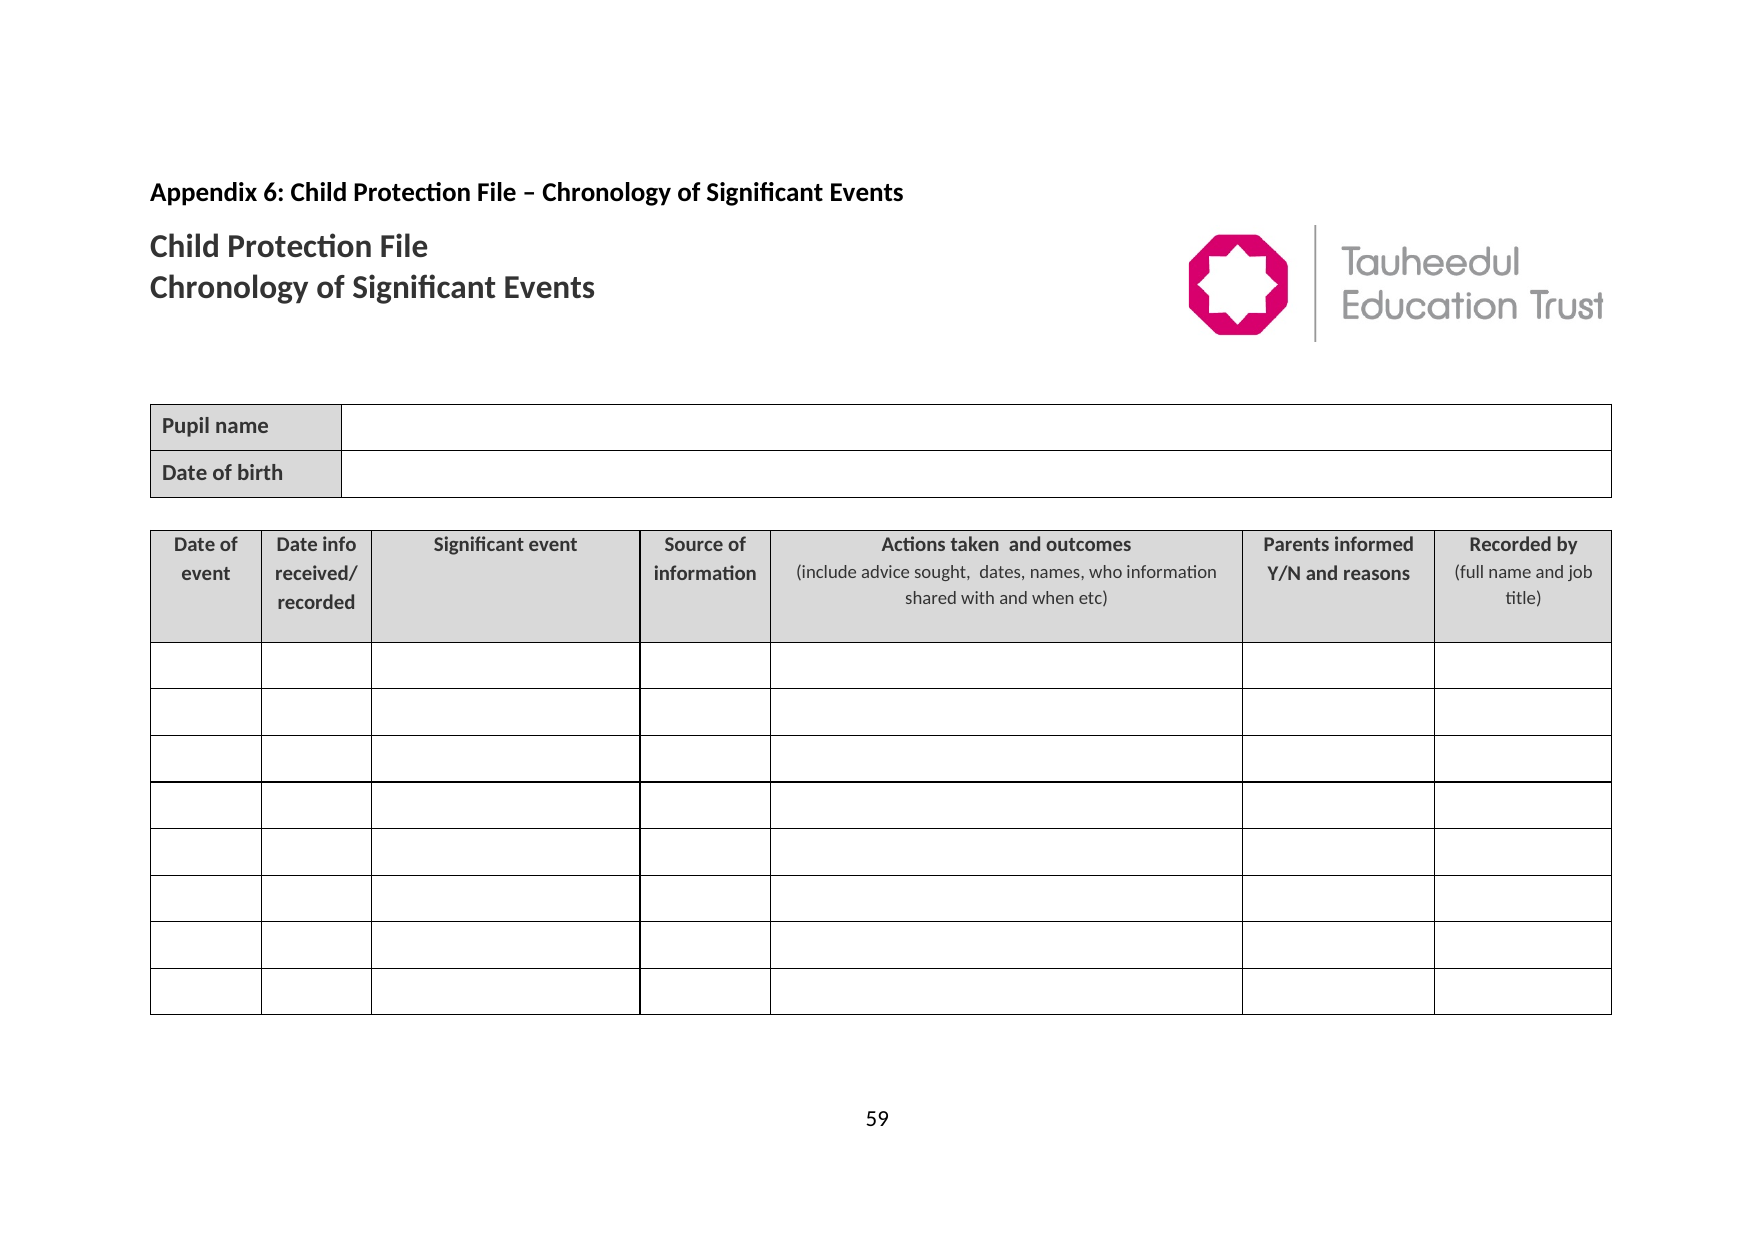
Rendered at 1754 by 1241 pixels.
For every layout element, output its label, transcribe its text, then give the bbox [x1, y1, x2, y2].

table_cell [151, 922, 261, 968]
table_cell [262, 829, 371, 874]
table_cell [372, 876, 639, 921]
table_header Significant event [372, 531, 639, 642]
table_cell [151, 876, 261, 921]
table_header Parents informed Y/N and reasons [1243, 531, 1434, 642]
table_header Recorded by (full name and job title) [1435, 531, 1611, 642]
table_cell [372, 643, 639, 688]
table_cell [641, 783, 770, 828]
table_cell [372, 969, 639, 1014]
table_cell [771, 876, 1242, 921]
table_cell [1243, 643, 1434, 688]
table_header Actions taken and outcomes (include advice sought, dates, names, who information shared with and when etc) [771, 531, 1242, 642]
table_cell [1435, 876, 1611, 921]
picture [1187, 225, 1603, 341]
table_cell [771, 643, 1242, 688]
table_header Pupil name [151, 405, 341, 450]
table_cell [151, 829, 261, 874]
table_cell [641, 876, 770, 921]
table_cell [771, 689, 1242, 735]
table_cell [262, 969, 371, 1014]
table_cell [1243, 922, 1434, 968]
table_cell [641, 689, 770, 735]
table_cell [1243, 829, 1434, 874]
table_cell [771, 922, 1242, 968]
table_cell [771, 736, 1242, 781]
table_cell [641, 969, 770, 1014]
table_cell [1243, 783, 1434, 828]
table_cell [151, 689, 261, 735]
table_cell [372, 736, 639, 781]
table_cell [342, 451, 1611, 497]
table_cell [372, 829, 639, 874]
table_cell [262, 783, 371, 828]
table_cell [1435, 783, 1611, 828]
table_cell [151, 969, 261, 1014]
table_cell [771, 969, 1242, 1014]
table_cell [1435, 643, 1611, 688]
text Appendix 6: Child Protection File – Chronology of Significant Events [150, 175, 1604, 208]
table_cell [641, 922, 770, 968]
table_cell [372, 922, 639, 968]
table_cell [1435, 689, 1611, 735]
table_cell [1435, 829, 1611, 874]
table_cell [372, 783, 639, 828]
text Child Protection File [150, 225, 1187, 266]
table_cell [1435, 736, 1611, 781]
table_cell [151, 643, 261, 688]
table_cell [151, 736, 261, 781]
table_cell [262, 922, 371, 968]
table_cell [372, 689, 639, 735]
table_cell [641, 829, 770, 874]
table_cell [262, 736, 371, 781]
table_header Source of information [641, 531, 770, 642]
table_cell Date of birth [151, 451, 341, 497]
table_cell [1243, 736, 1434, 781]
table_cell [1243, 689, 1434, 735]
table_cell [151, 783, 261, 828]
table_cell [1435, 922, 1611, 968]
table_cell [641, 736, 770, 781]
table_header Date of event [151, 531, 261, 642]
table_cell [1243, 969, 1434, 1014]
table_cell [771, 829, 1242, 874]
table_cell [641, 643, 770, 688]
table_cell [771, 783, 1242, 828]
table_cell [1435, 969, 1611, 1014]
table_cell [262, 643, 371, 688]
text Chronology of Significant Events [150, 266, 1187, 307]
table_cell [262, 876, 371, 921]
table_cell [262, 689, 371, 735]
table_cell [1243, 876, 1434, 921]
table_header Date info received/ recorded [262, 531, 371, 642]
table_header [342, 405, 1611, 450]
